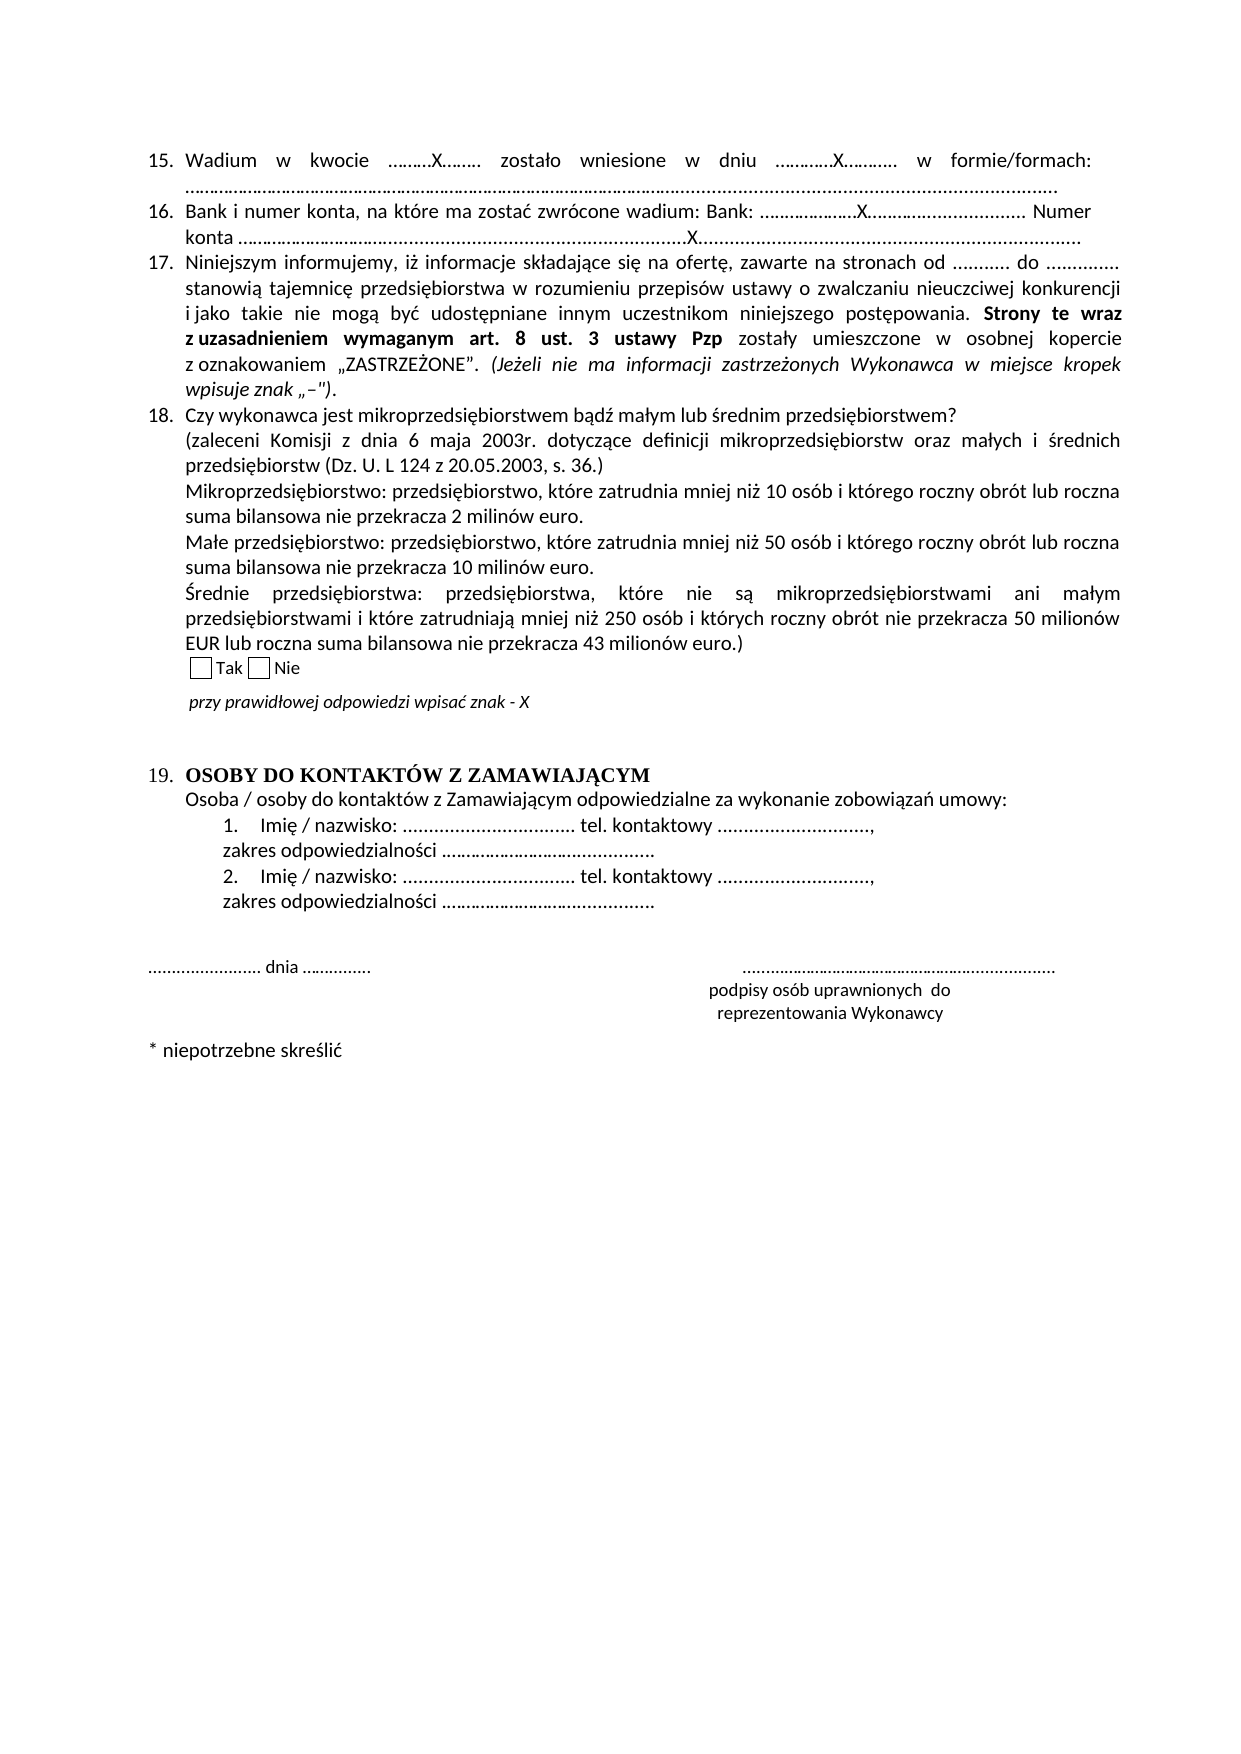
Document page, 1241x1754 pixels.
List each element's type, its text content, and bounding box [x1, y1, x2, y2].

list Czy wykonawca jest mikroprzedsiębiorstwem bądź małym lub średnim przedsiębiorstwem? [148, 402, 1122, 427]
list Imię / nazwisko: ................................. tel. kontaktowy ............................., [223, 863, 1093, 888]
text podpisy osób uprawnionych do [709, 979, 1093, 1002]
text Tak Nie [189, 656, 1122, 679]
text reprezentowania Wykonawcy [709, 1002, 1093, 1024]
list Mikroprzedsiębiorstwo: przedsiębiorstwo, które zatrudnia mniej niż 10 osób i którego roczny obrót lub roczna suma bilansowa nie przekracza 2 milinów euro. [185, 478, 1122, 529]
list OSOBY DO KONTAKTÓW Z ZAMAWIAJĄCYM [148, 763, 1093, 787]
text przy prawidłowej odpowiedzi wpisać znak - X [189, 690, 1122, 713]
list Wadium w kwocie ………X…….. zostało wniesione w dniu …………X……….. w formie/formach: …………………………………………………………………………………………......................................................................... [148, 148, 1093, 198]
list (zaleceni Komisji z dnia 6 maja 2003r. dotyczące definicji mikroprzedsiębiorstw oraz małych i średnich przedsiębiorstw (Dz. U. L 124 z 20.05.2003, s. 36.) [185, 427, 1122, 478]
text ........................ dnia ……......... .........……………………………………................... [148, 956, 1093, 979]
list Małe przedsiębiorstwo: przedsiębiorstwo, które zatrudnia mniej niż 50 osób i którego roczny obrót lub roczna suma bilansowa nie przekracza 10 milinów euro. [185, 529, 1122, 580]
text zakres odpowiedzialności .………………………............... [223, 888, 1093, 914]
list Bank i numer konta, na które ma zostać zwrócone wadium: Bank: …..……………X…..…….................... Numer konta …………………………..........................................................X......................................................................... [148, 198, 1093, 249]
text zakres odpowiedzialności .………………………............... [223, 837, 1093, 863]
text * niepotrzebne skreślić [148, 1037, 1093, 1062]
list Niniejszym informujemy, iż informacje składające się na ofertę, zawarte na stronach od ........... do .............. stanowią tajemnicę przedsiębiorstwa w rozumieniu przepisów ustawy o zwalczaniu nieuczciwej konkurencji i jako takie nie mogą być udostępniane innym uczestnikom niniejszego postępowania. Strony te wraz z uzasadnieniem wymaganym art. 8 ust. 3 ustawy Pzp zostały umieszczone w osobnej kopercie z oznakowaniem „ZASTRZEŻONE”. (Jeżeli nie ma informacji zastrzeżonych Wykonawca w miejsce kropek wpisuje znak „–"). [148, 249, 1122, 402]
text Osoba / osoby do kontaktów z Zamawiającym odpowiedzialne za wykonanie zobowiązań umowy: [185, 787, 1093, 812]
list Średnie przedsiębiorstwa: przedsiębiorstwa, które nie są mikroprzedsiębiorstwami ani małym przedsiębiorstwami i które zatrudniają mniej niż 250 osób i których roczny obrót nie przekracza 50 milionów EUR lub roczna suma bilansowa nie przekracza 43 milionów euro.) [185, 580, 1122, 656]
list Imię / nazwisko: ................................. tel. kontaktowy ............................., [223, 812, 1093, 837]
